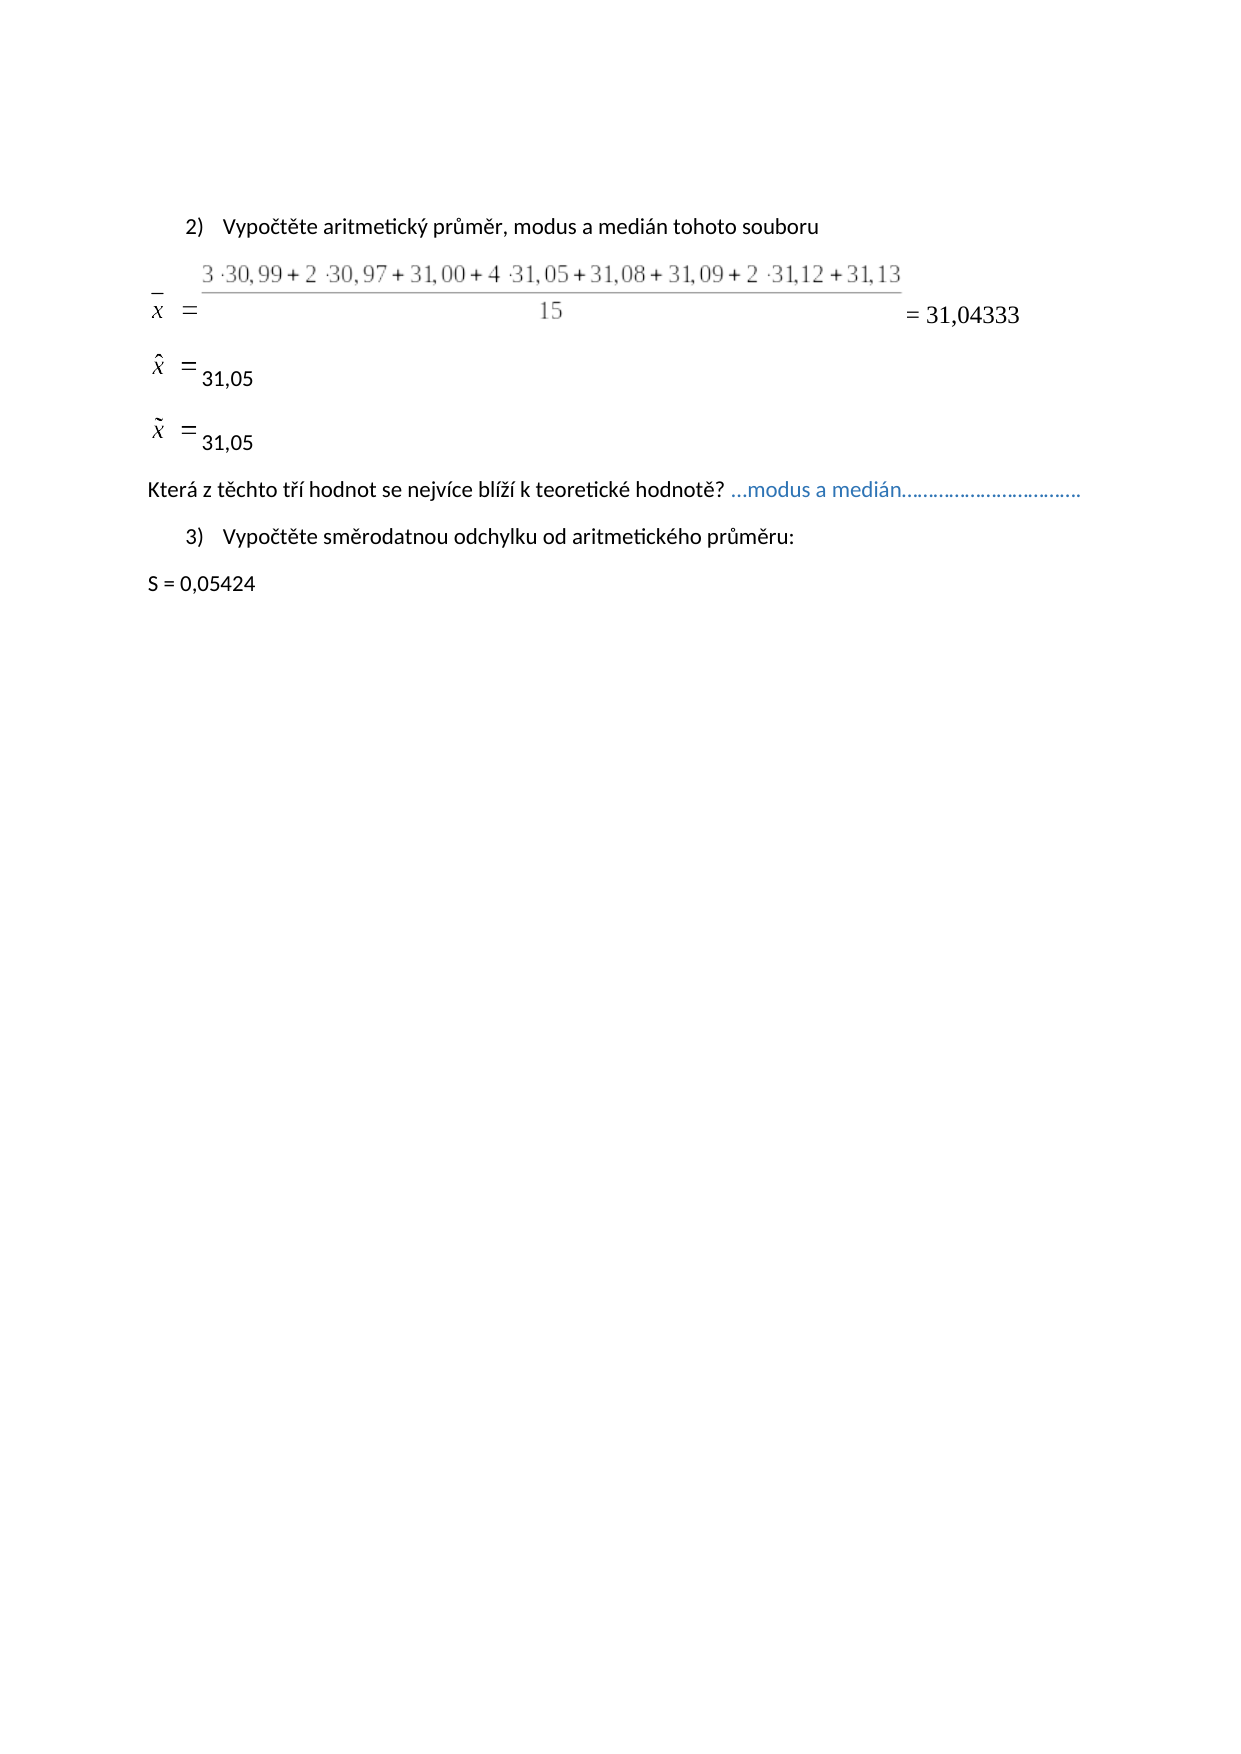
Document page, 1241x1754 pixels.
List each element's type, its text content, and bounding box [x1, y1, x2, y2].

text = 31,04333 [148, 259, 1122, 329]
text 31,05 [148, 411, 1122, 456]
list Vypočtěte aritmetický průměr, modus a medián tohoto souboru [185, 212, 1122, 240]
text 31,05 [148, 348, 1122, 392]
text Která z těchto tří hodnot se nejvíce blíží k teoretické hodnotě? …modus a medián……………………………. [148, 475, 1122, 503]
text S = 0,05424 [148, 569, 1122, 597]
list Vypočtěte směrodatnou odchylku od aritmetického průměru: [185, 522, 1122, 550]
